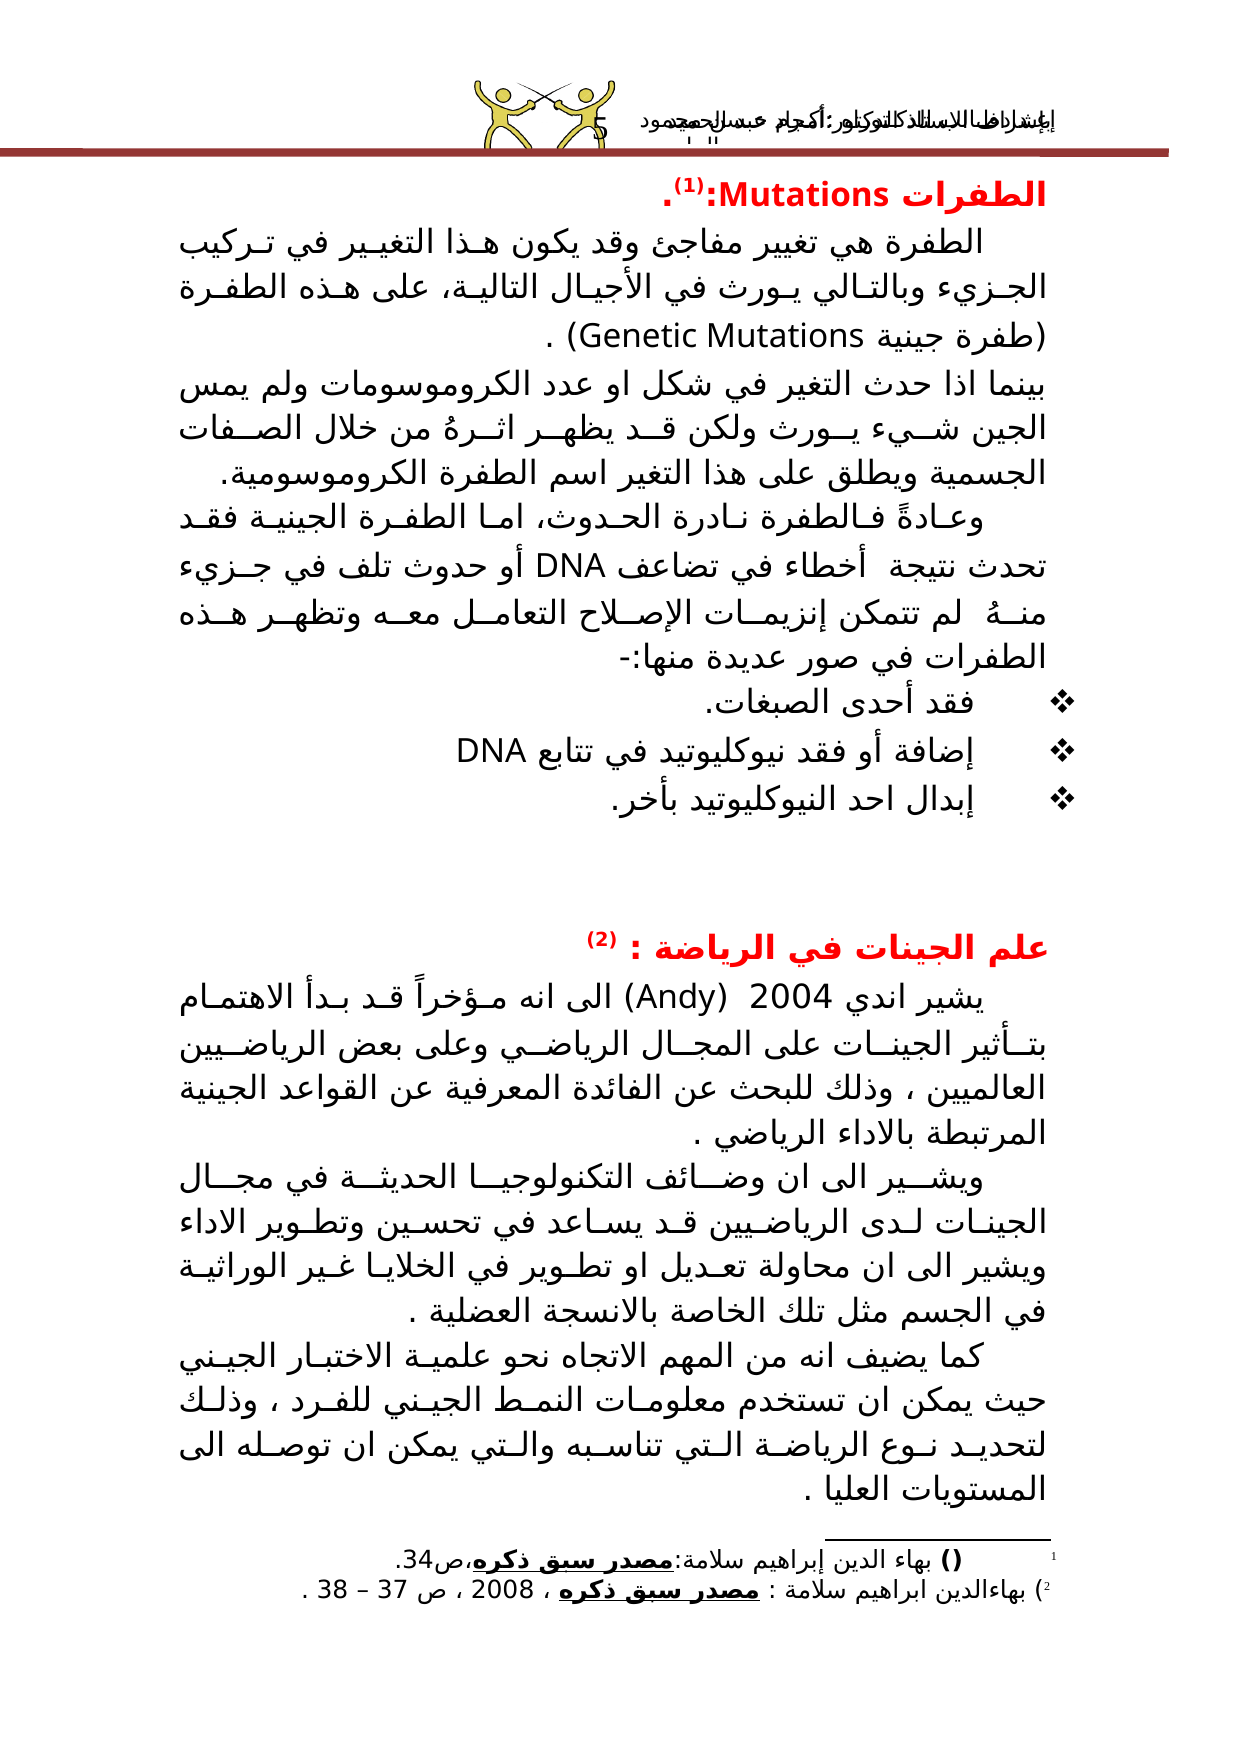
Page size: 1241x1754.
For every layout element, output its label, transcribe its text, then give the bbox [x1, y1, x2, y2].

text يشير اندي 2004 (Andy) الى انه مؤخراً قد بدأ الاهتمام بتأثير الجينات على المجال الرياضي وعلى بعض الرياضيين العالميين ، وذلك للبحث عن الفائدة المعرفية عن القواعد الجينية المرتبطة بالاداء الرياضي . [178, 973, 1047, 1152]
list إضافة أو فقد نيوكليوتيد في تتابع DNA [178, 727, 1047, 773]
text بينما اذا حدث التغير في شكل او عدد الكروموسومات ولم يمس الجين شيء يورث ولكن قد يظهر اثرهُ من خلال الصفات الجسمية ويطلق على هذا التغير اسم الطفرة الكروموسومية. [178, 364, 1047, 492]
text الطفرات Mutations:(). [178, 170, 1047, 216]
text الطفرة هي تغيير مفاجئ وقد يكون هذا التغيير في تركيب الجزيء وبالتالي يورث في الأجيال التالية، على هذه الطفرة (طفرة جينية Genetic Mutations) . [178, 223, 1047, 357]
text وعادةً فالطفرة نادرة الحدوث، اما الطفرة الجينية فقد تحدث نتيجة أخطاء في تضاعف DNA أو حدوث تلف في جزيء منهُ لم تتمكن إنزيمات الإصلاح التعامل معه وتظهر هذه الطفرات في صور عديدة منها:- [178, 498, 1047, 677]
picture [467, 76, 617, 148]
list فقد أحدى الصبغات. [178, 683, 1047, 721]
text علم الجينات في الرياضة : () [178, 928, 1050, 967]
text كما يضيف انه من المهم الاتجاه نحو علمية الاختبار الجيني حيث يمكن ان تستخدم معلومات النمط الجيني للفرد ، وذلك لتحديد نوع الرياضة التي تناسبه والتي يمكن ان توصله الى المستويات العليا . [178, 1336, 1047, 1509]
list إبدال احد النيوكليوتيد بأخر. [178, 779, 1047, 818]
text ويشير الى ان وضائف التكنولوجيا الحديثة في مجال الجينات لدى الرياضيين قد يساعد في تحسين وتطوير الاداء ويشير الى ان محاولة تعديل او تطوير في الخلايا غير الوراثية في الجسم مثل تلك الخاصة بالانسجة العضلية . [178, 1158, 1047, 1330]
